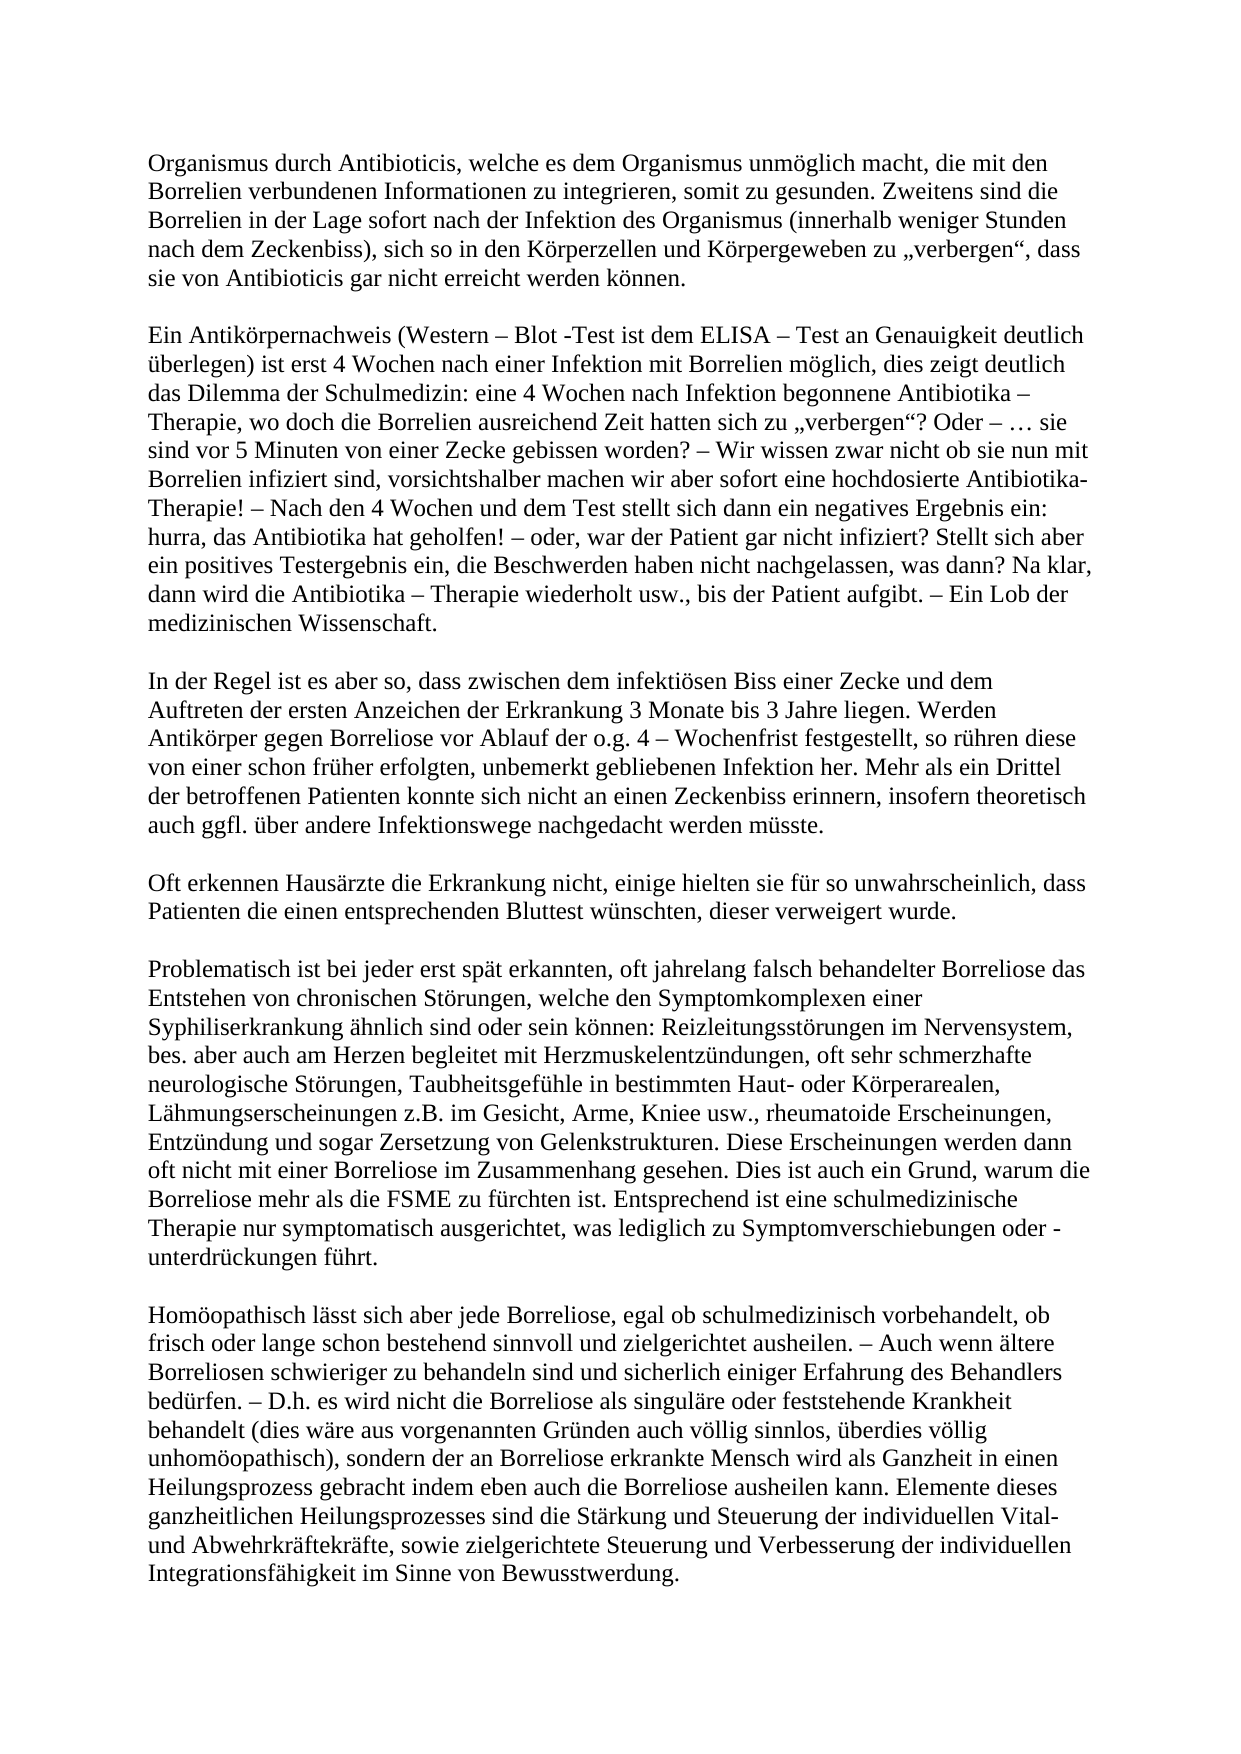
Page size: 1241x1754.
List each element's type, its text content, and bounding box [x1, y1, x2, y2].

text Problematisch ist bei jeder erst spät erkannten, oft jahrelang falsch behandelter Borreliose das Entstehen von chronischen Störungen, welche den Symptomkomplexen einer Syphiliserkrankung ähnlich sind oder sein können: Reizleitungsstörungen im Nervensystem, bes. aber auch am Herzen begleitet mit Herzmuskelentzündungen, oft sehr schmerzhafte neurologische Störungen, Taubheitsgefühle in bestimmten Haut- oder Körperarealen, Lähmungserscheinungen z.B. im Gesicht, Arme, Kniee usw., rheumatoide Erscheinungen, Entzündung und sogar Zersetzung von Gelenkstrukturen. Diese Erscheinungen werden dann oft nicht mit einer Borreliose im Zusammenhang gesehen. Dies ist auch ein Grund, warum die Borreliose mehr als die FSME zu fürchten ist. Entsprechend ist eine schulmedizinische Therapie nur symptomatisch ausgerichtet, was lediglich zu Symptomverschiebungen oder -unterdrückungen führt. [148, 954, 1093, 1271]
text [148, 148, 1093, 291]
text Ein Antikörpernachweis (Western – Blot -Test ist dem ELISA – Test an Genauigkeit deutlich überlegen) ist erst 4 Wochen nach einer Infektion mit Borrelien möglich, dies zeigt deutlich das Dilemma der Schulmedizin: eine 4 Wochen nach Infektion begonnene Antibiotika – Therapie, wo doch die Borrelien ausreichend Zeit hatten sich zu „verbergen“? Oder – … sie sind vor 5 Minuten von einer Zecke gebissen worden? – Wir wissen zwar nicht ob sie nun mit Borrelien infiziert sind, vorsichtshalber machen wir aber sofort eine hochdosierte Antibiotika-Therapie! – Nach den 4 Wochen und dem Test stellt sich dann ein negatives Ergebnis ein: hurra, das Antibiotika hat geholfen! – oder, war der Patient gar nicht infiziert? Stellt sich aber ein positives Testergebnis ein, die Beschwerden haben nicht nachgelassen, was dann? Na klar, dann wird die Antibiotika – Therapie wiederholt usw., bis der Patient aufgibt. – Ein Lob der medizinischen Wissenschaft. [148, 321, 1093, 637]
text Homöopathisch lässt sich aber jede Borreliose, egal ob schulmedizinisch vorbehandelt, ob frisch oder lange schon bestehend sinnvoll und zielgerichtet ausheilen. – Auch wenn ältere Borreliosen schwieriger zu behandeln sind und sicherlich einiger Erfahrung des Behandlers bedürfen. – D.h. es wird nicht die Borreliose als singuläre oder feststehende Krankheit behandelt (dies wäre aus vorgenannten Gründen auch völlig sinnlos, überdies völlig unhomöopathisch), sondern der an Borreliose erkrankte Mensch wird als Ganzheit in einen Heilungsprozess gebracht indem eben auch die Borreliose ausheilen kann. Elemente dieses ganzheitlichen Heilungsprozesses sind die Stärkung und Steuerung der individuellen Vital- und Abwehrkräftekräfte, sowie zielgerichtete Steuerung und Verbesserung der individuellen Integrationsfähigkeit im Sinne von Bewusstwerdung. [148, 1300, 1093, 1587]
text Oft erkennen Hausärzte die Erkrankung nicht, einige hielten sie für so unwahrscheinlich, dass Patienten die einen entsprechenden Bluttest wünschten, dieser verweigert wurde. [148, 868, 1093, 925]
text In der Regel ist es aber so, dass zwischen dem infektiösen Biss einer Zecke und dem Auftreten der ersten Anzeichen der Erkrankung 3 Monate bis 3 Jahre liegen. Werden Antikörper gegen Borreliose vor Ablauf der o.g. 4 – Wochenfrist festgestellt, so rühren diese von einer schon früher erfolgten, unbemerkt gebliebenen Infektion her. Mehr als ein Drittel der betroffenen Patienten konnte sich nicht an einen Zeckenbiss erinnern, insofern theoretisch auch ggfl. über andere Infektionswege nachgedacht werden müsste. [148, 666, 1093, 838]
